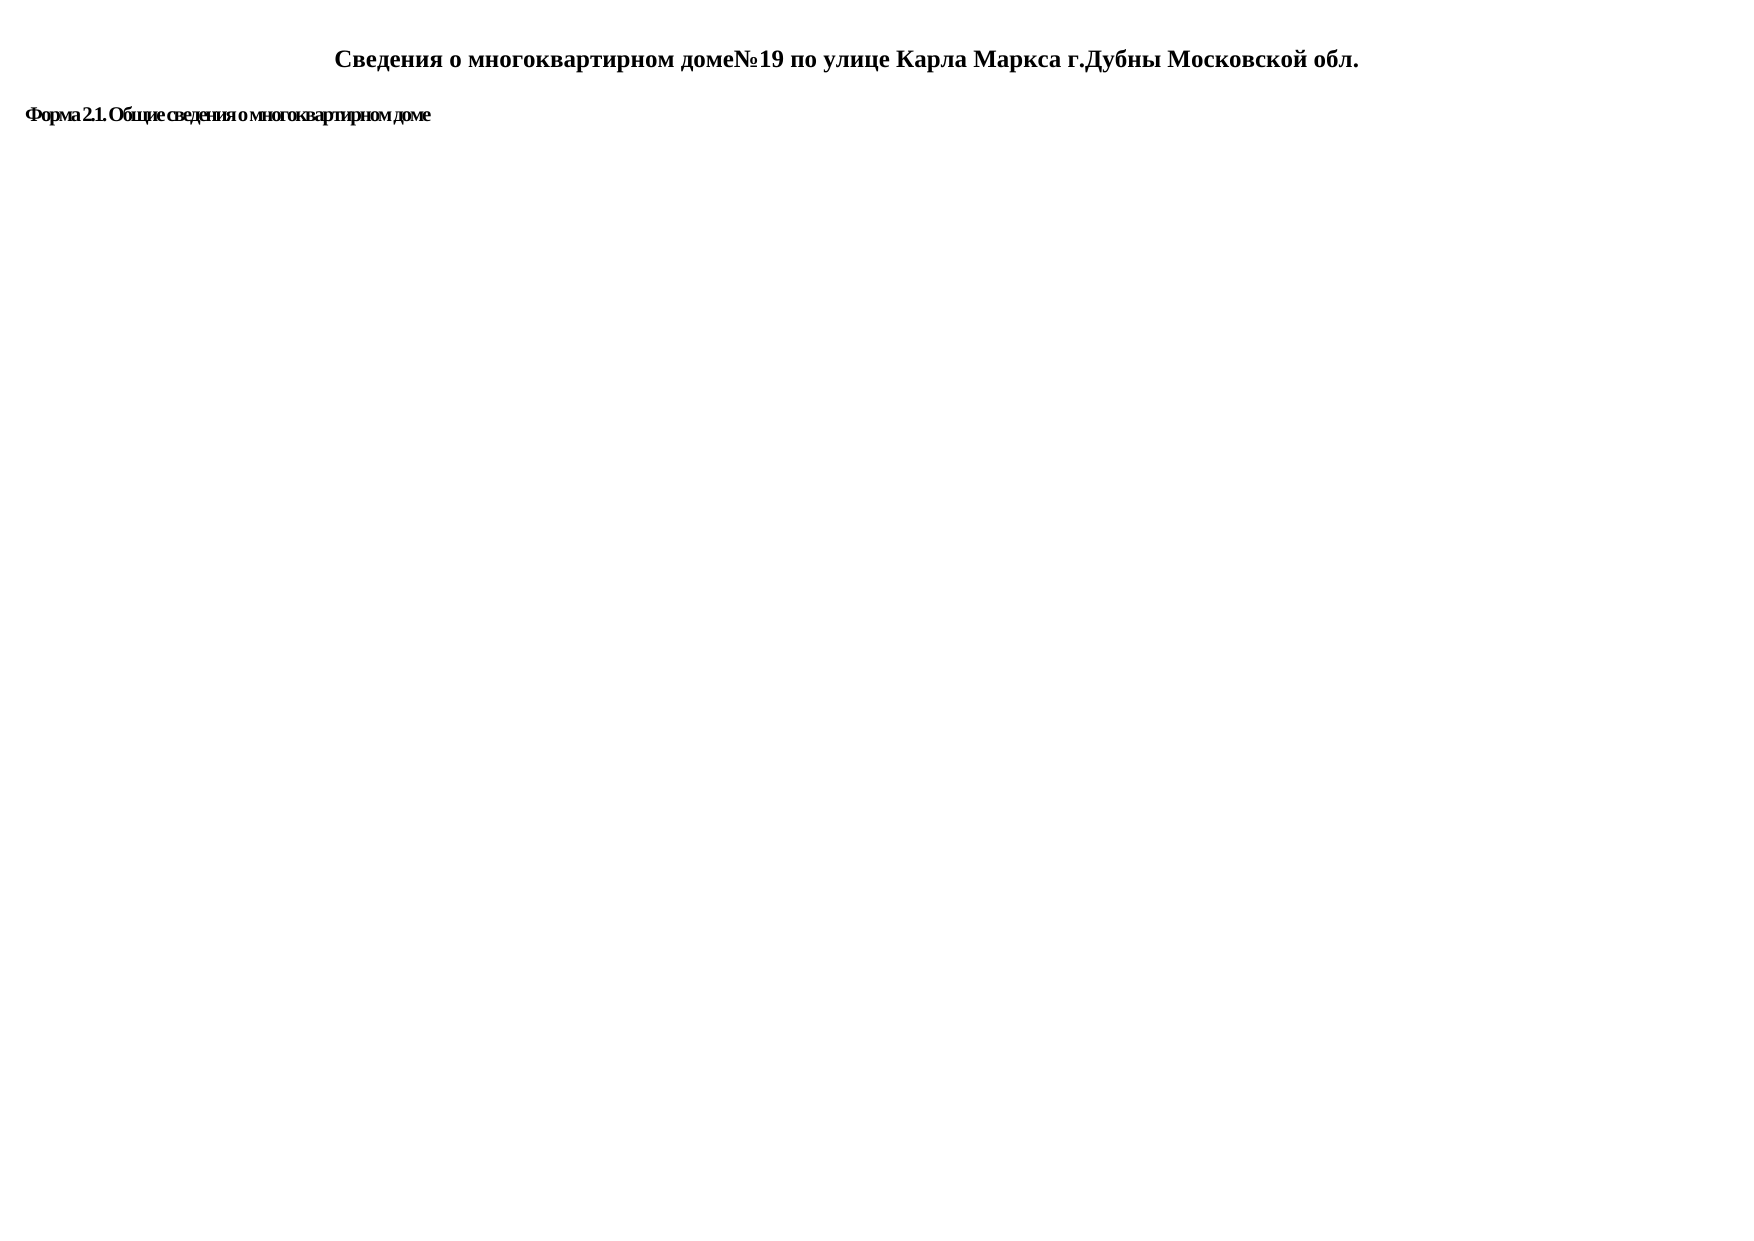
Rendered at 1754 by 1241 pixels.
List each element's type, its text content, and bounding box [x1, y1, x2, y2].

text Сведения о многоквартирном доме№19 по улице Карла Маркса г.Дубны Московской обл. [25, 44, 1668, 73]
text Форма 2.1. Общие сведения о многоквартирном доме [25, 102, 1668, 126]
